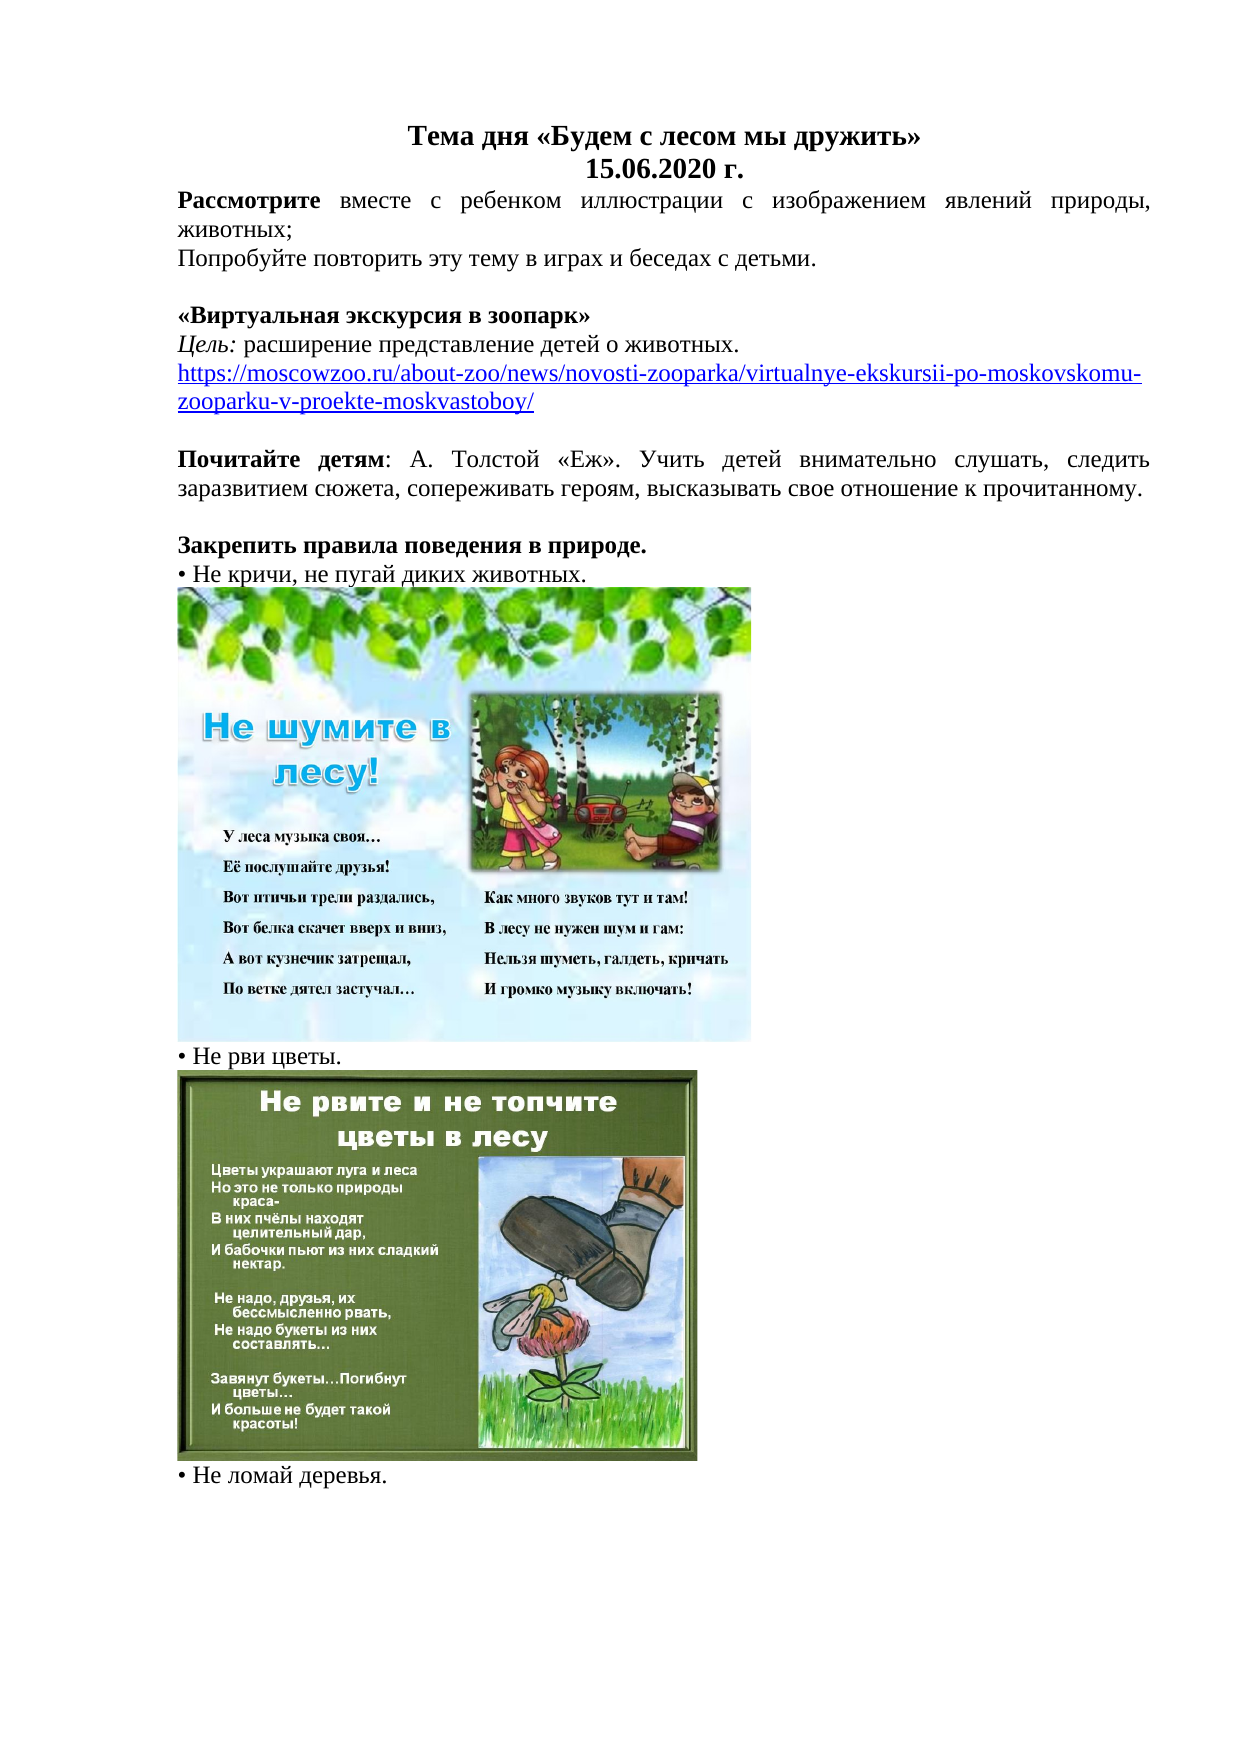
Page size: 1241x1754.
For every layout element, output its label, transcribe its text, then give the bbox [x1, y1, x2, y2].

picture [177, 587, 752, 1042]
text • Не ломай деревья. [177, 1460, 1152, 1489]
text • Не рви цветы. [177, 1041, 1152, 1070]
text Почитайте детям: А. Толстой «Еж». Учить детей внимательно слушать, следить заразвитием сюжета, сопереживать героям, высказывать свое отношение к прочитанному. [177, 444, 1152, 501]
text Попробуйте повторить эту тему в играх и беседах с детьми. [177, 243, 1152, 271]
text https://moscowzoo.ru/about-zoo/news/novosti-zooparka/virtualnye-ekskursii-po-moskovskomu-zooparku-v-proekte-moskvastoboy/ [177, 358, 1152, 415]
text Рассмотрите вместе с ребенком иллюстрации с изображением явлений природы, животных; [177, 185, 1152, 243]
text Закрепить правила поведения в природе. [177, 530, 1152, 559]
text 15.06.2020 г. [177, 152, 1152, 185]
picture [177, 1070, 698, 1461]
text Цель: расширение представление детей о животных. [177, 329, 1152, 358]
text Тема дня «Будем с лесом мы дружить» [177, 118, 1152, 152]
text • Не кричи, не пугай диких животных. [177, 559, 1152, 588]
text «Виртуальная экскурсия в зоопарк» [177, 300, 1152, 329]
